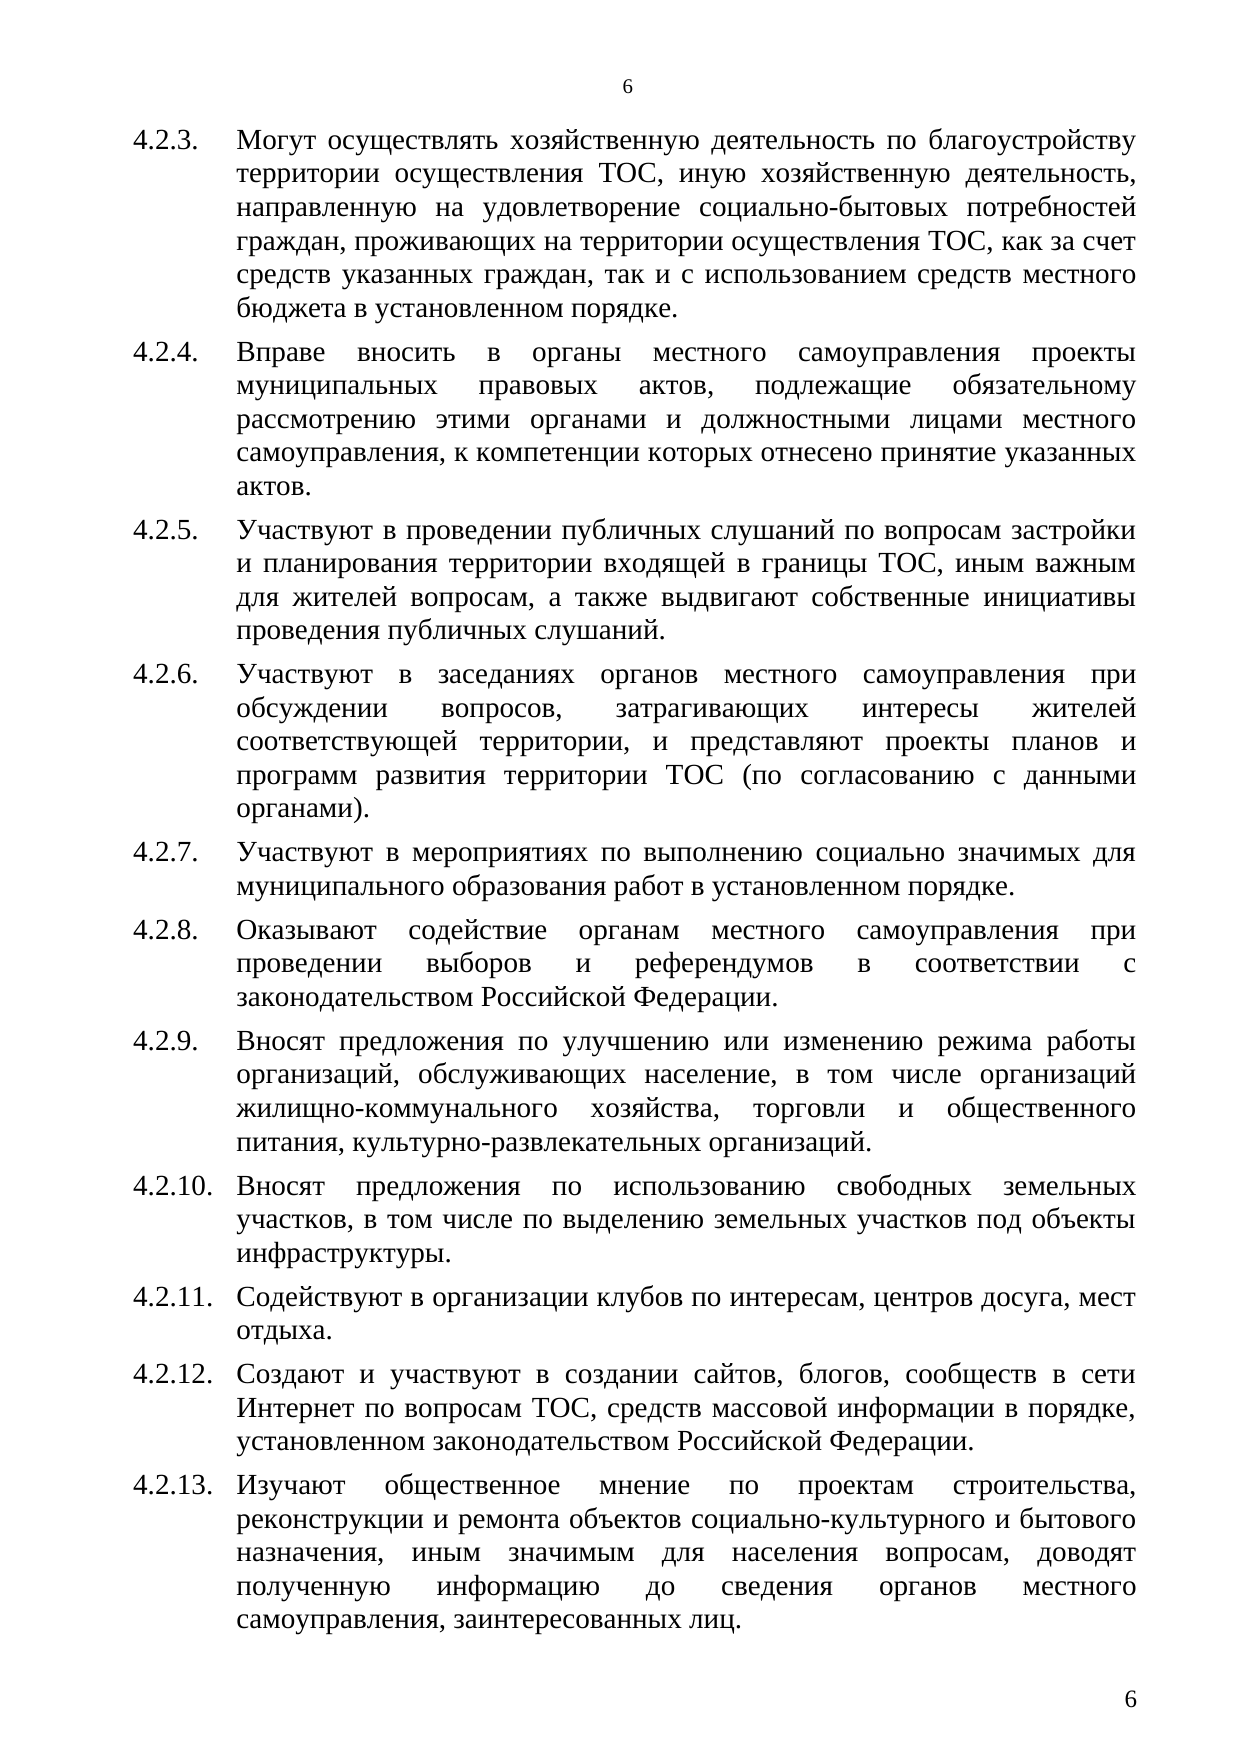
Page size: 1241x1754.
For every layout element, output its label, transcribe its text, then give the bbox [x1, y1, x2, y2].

text 4.2.9. Вносят предложения по улучшению или изменению режима работы организаций, обслуживающих население, в том числе организаций жилищно-коммунального хозяйства, торговли и общественного питания, культурно-развлекательных организаций. [133, 1023, 1137, 1157]
text 4.2.5. Участвуют в проведении публичных слушаний по вопросам застройки и планирования территории входящей в границы ТОС, иным важным для жителей вопросам, а также выдвигают собственные инициативы проведения публичных слушаний. [133, 512, 1137, 646]
text 4.2.6. Участвуют в заседаниях органов местного самоуправления при обсуждении вопросов, затрагивающих интересы жителей соответствующей территории, и представляют проекты планов и программ развития территории ТОС (по согласованию с данными органами). [133, 656, 1137, 824]
text 4.2.4. Вправе вносить в органы местного самоуправления проекты муниципальных правовых актов, подлежащие обязательному рассмотрению этими органами и должностными лицами местного самоуправления, к компетенции которых отнесено принятие указанных актов. [133, 334, 1137, 501]
text 4.2.7. Участвуют в мероприятиях по выполнению социально значимых для муниципального образования работ в установленном порядке. [133, 834, 1137, 902]
text 4.2.13. Изучают общественное мнение по проектам строительства, реконструкции и ремонта объектов социально-культурного и бытового назначения, иным значимым для населения вопросам, доводят полученную информацию до сведения органов местного самоуправления, заинтересованных лиц. [133, 1467, 1137, 1635]
text 4.2.10. Вносят предложения по использованию свободных земельных участков, в том числе по выделению земельных участков под объекты инфраструктуры. [133, 1168, 1137, 1268]
text 4.2.8. Оказывают содействие органам местного самоуправления при проведении выборов и референдумов в соответствии с законодательством Российской Федерации. [133, 912, 1137, 1013]
text 4.2.3. Могут осуществлять хозяйственную деятельность по благоустройству территории осуществления ТОС, иную хозяйственную деятельность, направленную на удовлетворение социально-бытовых потребностей граждан, проживающих на территории осуществления ТОС, как за счет средств указанных граждан, так и с использованием средств местного бюджета в установленном порядке. [133, 122, 1137, 323]
text 4.2.11. Содействуют в организации клубов по интересам, центров досуга, мест отдыха. [133, 1279, 1137, 1346]
text 4.2.12. Создают и участвуют в создании сайтов, блогов, сообществ в сети Интернет по вопросам ТОС, средств массовой информации в порядке, установленном законодательством Российской Федерации. [133, 1356, 1137, 1457]
